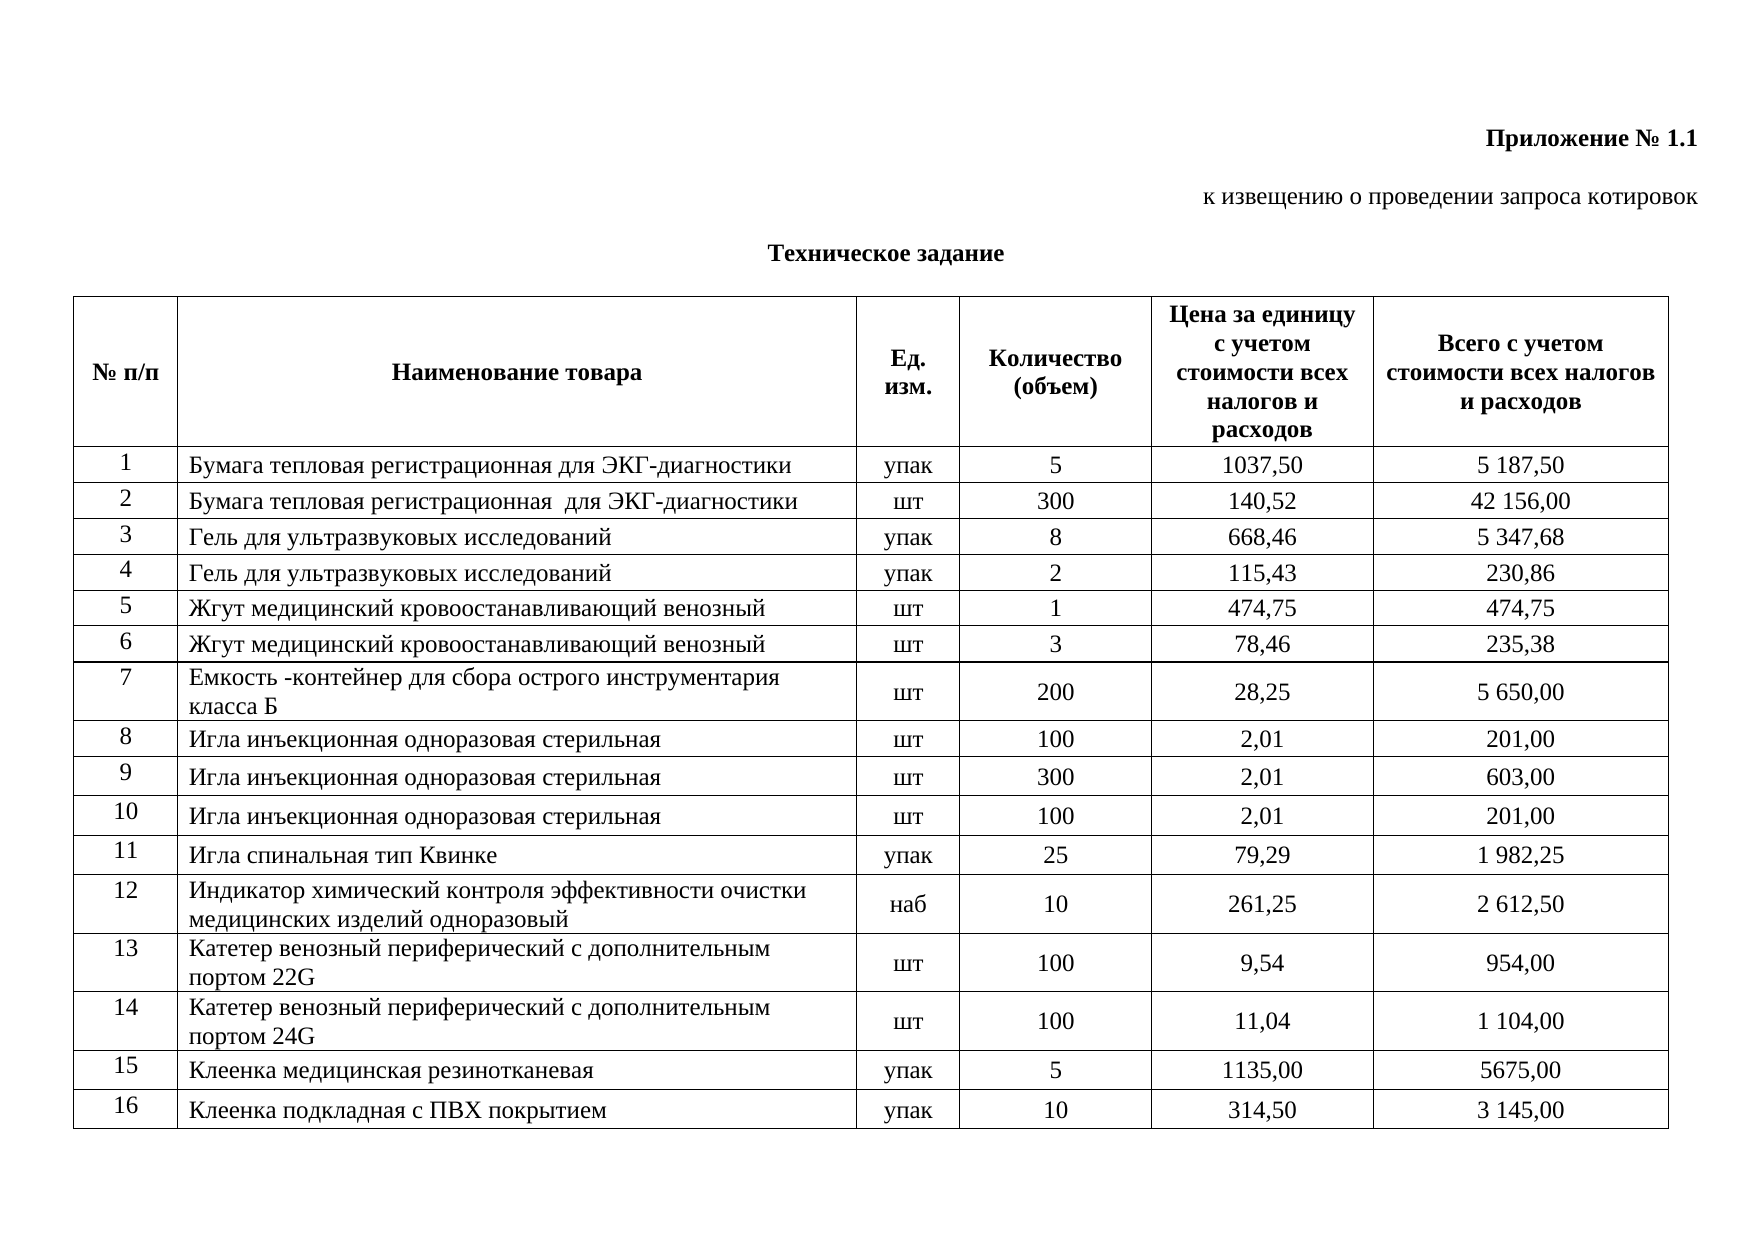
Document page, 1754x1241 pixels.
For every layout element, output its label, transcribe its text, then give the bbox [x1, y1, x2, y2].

table_cell Игла инъекционная одноразовая стерильная [178, 721, 856, 756]
table_cell шт [857, 992, 959, 1049]
table_cell 14 [74, 992, 177, 1049]
table_cell шт [857, 757, 959, 795]
table_cell шт [857, 721, 959, 756]
table_cell 42 156,00 [1374, 483, 1668, 518]
table_cell 10 [960, 1090, 1151, 1128]
table_cell 2 [74, 483, 177, 518]
table_cell Клеенка медицинская резинотканевая [178, 1051, 856, 1089]
table_header № п/п [74, 297, 177, 446]
table_header Ед. изм. [857, 297, 959, 446]
table_cell 954,00 [1374, 934, 1668, 991]
table_cell 5 187,50 [1374, 447, 1668, 482]
table_cell 201,00 [1374, 796, 1668, 834]
table_cell 140,52 [1152, 483, 1373, 518]
table_cell 235,38 [1374, 626, 1668, 661]
table_cell 7 [74, 663, 177, 720]
table_cell 28,25 [1152, 663, 1373, 720]
table_cell 79,29 [1152, 836, 1373, 874]
table_cell Жгут медицинский кровоостанавливающий венозный [178, 626, 856, 661]
table_cell 314,50 [1152, 1090, 1373, 1128]
table_cell шт [857, 796, 959, 834]
table_cell 5 [960, 447, 1151, 482]
table_cell 4 [74, 555, 177, 589]
table_cell шт [857, 663, 959, 720]
table_cell 3 [960, 626, 1151, 661]
table_cell 2 [960, 555, 1151, 589]
table_header Цена за единицу с учетом стоимости всех налогов и расходов [1152, 297, 1373, 446]
table_cell Игла инъекционная одноразовая стерильная [178, 757, 856, 795]
table_cell 1 [960, 591, 1151, 625]
table_cell 668,46 [1152, 519, 1373, 553]
table_cell Бумага тепловая регистрационная для ЭКГ-диагностики [178, 483, 856, 518]
table_cell упак [857, 519, 959, 553]
table_cell 603,00 [1374, 757, 1668, 795]
table_cell 3 145,00 [1374, 1090, 1668, 1128]
table_cell 6 [74, 626, 177, 661]
table_cell 5675,00 [1374, 1051, 1668, 1089]
table_cell 2,01 [1152, 796, 1373, 834]
table_cell 200 [960, 663, 1151, 720]
table_cell 1 104,00 [1374, 992, 1668, 1049]
table_cell 9 [74, 757, 177, 795]
table_cell 474,75 [1374, 591, 1668, 625]
table_cell Клеенка подкладная с ПВХ покрытием [178, 1090, 856, 1128]
table_cell 25 [960, 836, 1151, 874]
table_header Наименование товара [178, 297, 856, 446]
table_cell Бумага тепловая регистрационная для ЭКГ-диагностики [178, 447, 856, 482]
table_cell 300 [960, 757, 1151, 795]
table_header Всего с учетом стоимости всех налогов и расходов [1374, 297, 1668, 446]
table_cell упак [857, 836, 959, 874]
table_cell 230,86 [1374, 555, 1668, 589]
table_cell упак [857, 555, 959, 589]
table_cell упак [857, 447, 959, 482]
table_cell 5 347,68 [1374, 519, 1668, 553]
table_cell 1 [74, 447, 177, 482]
table_cell упак [857, 1090, 959, 1128]
table_cell 10 [960, 875, 1151, 932]
table_cell Игла спинальная тип Квинке [178, 836, 856, 874]
table_cell шт [857, 591, 959, 625]
table_cell 201,00 [1374, 721, 1668, 756]
table_cell 16 [74, 1090, 177, 1128]
table_cell Катетер венозный периферический с дополнительным портом 24G [178, 992, 856, 1049]
table_cell 5 [960, 1051, 1151, 1089]
table_cell Катетер венозный периферический с дополнительным портом 22G [178, 934, 856, 991]
table_cell 8 [960, 519, 1151, 553]
table_cell 300 [960, 483, 1151, 518]
text Техническое задание [74, 238, 1698, 267]
table_cell 2 612,50 [1374, 875, 1668, 932]
table_cell 3 [74, 519, 177, 553]
table_cell Индикатор химический контроля эффективности очистки медицинских изделий одноразовый [178, 875, 856, 932]
table_cell 11,04 [1152, 992, 1373, 1049]
table_cell 11 [74, 836, 177, 874]
table_cell 1 982,25 [1374, 836, 1668, 874]
table_cell шт [857, 483, 959, 518]
table_cell 10 [74, 796, 177, 834]
text к извещению о проведении запроса котировок [945, 181, 1698, 210]
table_cell 2,01 [1152, 721, 1373, 756]
table_cell Емкость -контейнер для сбора острого инструментария класса Б [178, 663, 856, 720]
table_cell 9,54 [1152, 934, 1373, 991]
table_cell упак [857, 1051, 959, 1089]
table_cell 2,01 [1152, 757, 1373, 795]
table_cell 78,46 [1152, 626, 1373, 661]
table_header Количество (объем) [960, 297, 1151, 446]
table_cell Гель для ультразвуковых исследований [178, 555, 856, 589]
table_cell 100 [960, 934, 1151, 991]
table_cell наб [857, 875, 959, 932]
table_cell 1135,00 [1152, 1051, 1373, 1089]
table_cell Гель для ультразвуковых исследований [178, 519, 856, 553]
table_cell 1037,50 [1152, 447, 1373, 482]
table_cell 15 [74, 1051, 177, 1089]
table_cell 5 [74, 591, 177, 625]
table_cell Игла инъекционная одноразовая стерильная [178, 796, 856, 834]
table_cell 115,43 [1152, 555, 1373, 589]
table_cell Жгут медицинский кровоостанавливающий венозный [178, 591, 856, 625]
table_cell 100 [960, 992, 1151, 1049]
table_cell 474,75 [1152, 591, 1373, 625]
table_cell шт [857, 626, 959, 661]
table_cell 5 650,00 [1374, 663, 1668, 720]
table_cell 13 [74, 934, 177, 991]
table_cell 100 [960, 796, 1151, 834]
table_cell 261,25 [1152, 875, 1373, 932]
table_cell шт [857, 934, 959, 991]
table_cell 100 [960, 721, 1151, 756]
table_cell 12 [74, 875, 177, 932]
table_cell 8 [74, 721, 177, 756]
subtitle Приложение № 1.1 [74, 123, 1698, 152]
